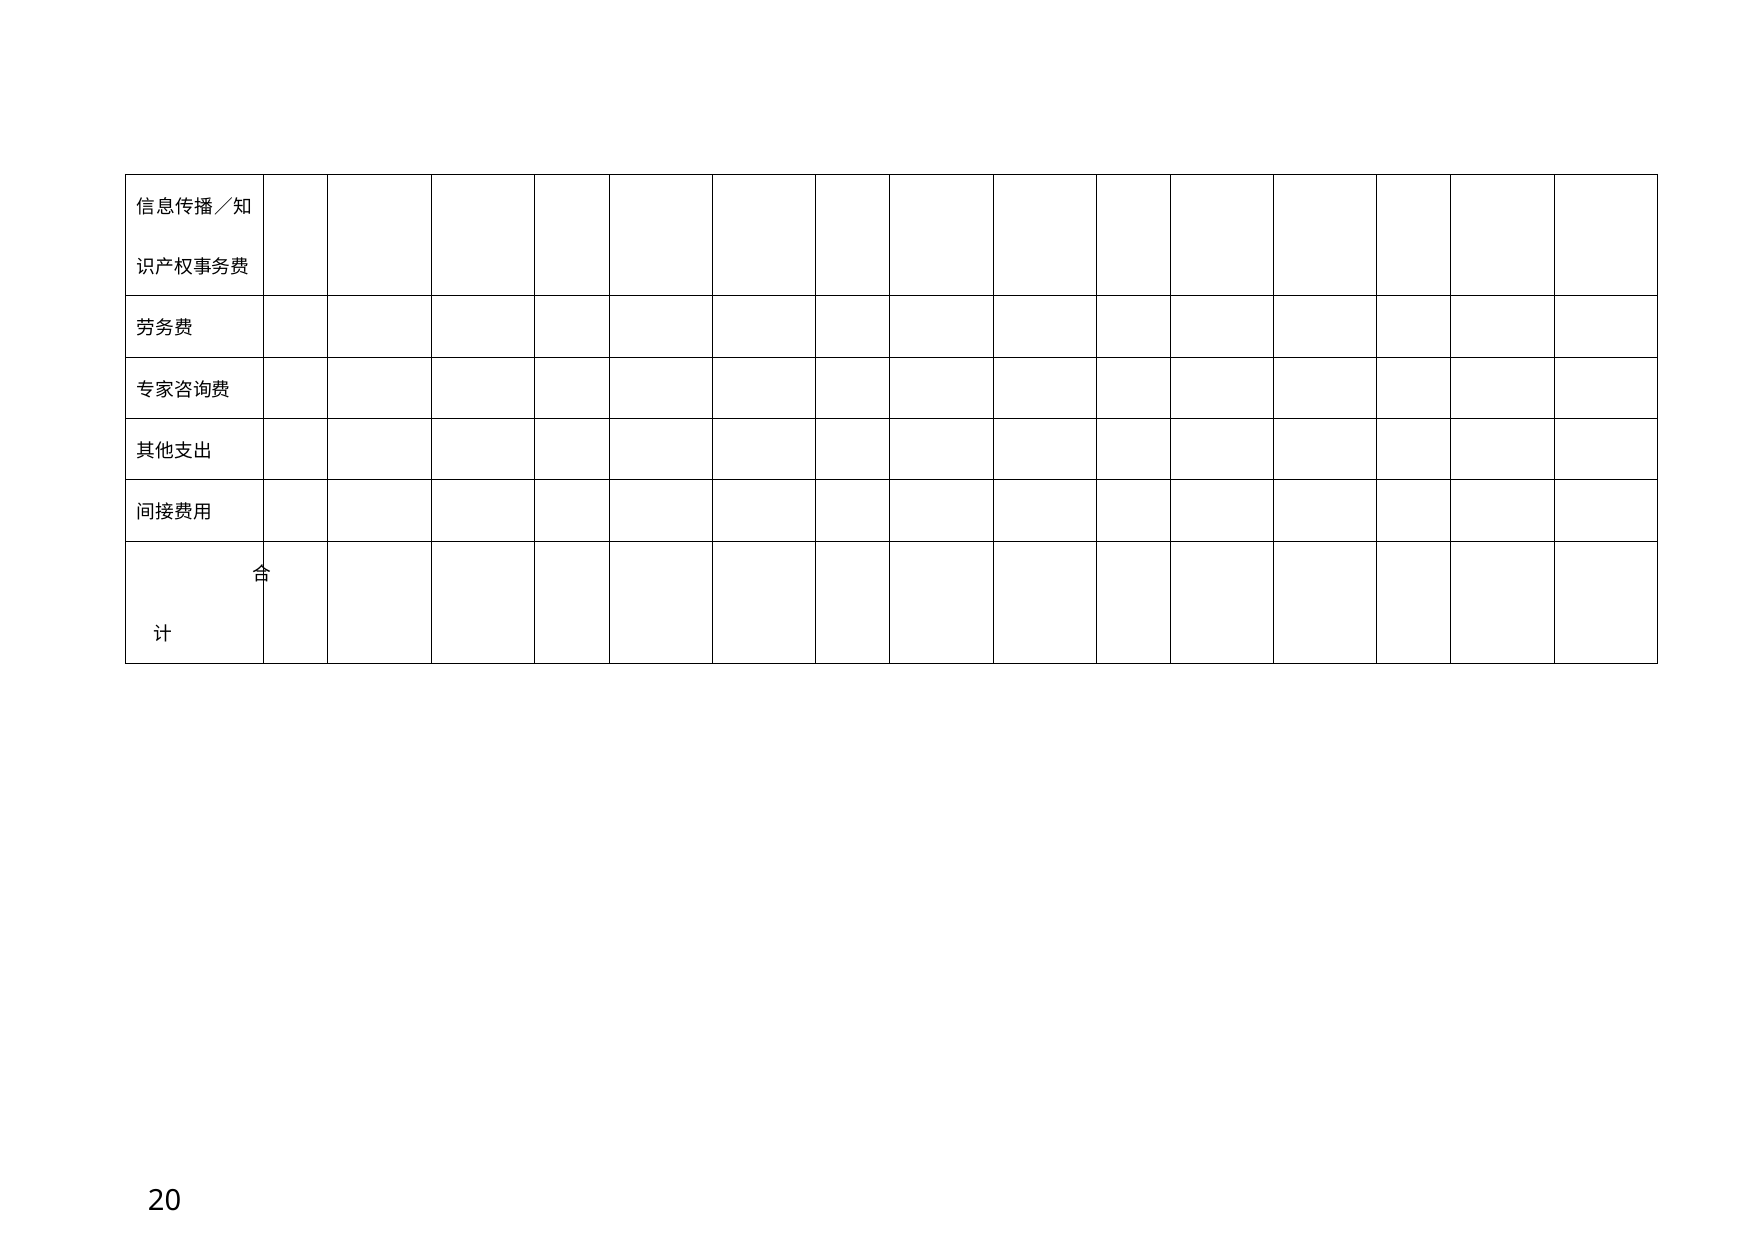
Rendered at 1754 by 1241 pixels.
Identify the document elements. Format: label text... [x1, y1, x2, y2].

table_cell [610, 358, 712, 418]
table_cell [890, 480, 993, 541]
table_cell [1555, 419, 1657, 479]
table_cell [1274, 296, 1376, 357]
table_cell [1097, 175, 1170, 295]
table_cell [1451, 542, 1554, 662]
table_cell 间接费用 [126, 480, 263, 541]
table_cell [535, 175, 609, 295]
table_cell [432, 296, 534, 357]
table_cell [816, 419, 889, 479]
table_cell [1555, 358, 1657, 418]
table_cell [994, 296, 1096, 357]
table_cell [328, 175, 431, 295]
table_cell [994, 542, 1096, 662]
table_cell [816, 542, 889, 662]
table_cell [264, 480, 327, 541]
table_cell [816, 358, 889, 418]
table_cell [890, 419, 993, 479]
table_cell 其他支出 [126, 419, 263, 479]
table_cell [535, 542, 609, 662]
table_cell [1451, 296, 1554, 357]
table_cell [1274, 542, 1376, 662]
table_cell [1171, 542, 1273, 662]
table_cell [535, 419, 609, 479]
table_cell [1171, 419, 1273, 479]
table_cell [1171, 358, 1273, 418]
table_cell [713, 480, 815, 541]
table_cell [713, 358, 815, 418]
table_cell [816, 480, 889, 541]
table_cell [432, 358, 534, 418]
table_cell [1171, 296, 1273, 357]
table_cell [1097, 419, 1170, 479]
table_cell [1377, 480, 1450, 541]
table_cell [713, 296, 815, 357]
table_cell [1377, 296, 1450, 357]
table_cell [890, 175, 993, 295]
table_cell [432, 175, 534, 295]
table_cell [1555, 296, 1657, 357]
table_cell [610, 480, 712, 541]
table_cell [1451, 480, 1554, 541]
table_cell [890, 296, 993, 357]
table_cell [1377, 542, 1450, 662]
table_cell [328, 480, 431, 541]
table_cell [1097, 480, 1170, 541]
table_cell [328, 419, 431, 479]
table_cell [1451, 419, 1554, 479]
table_cell [610, 542, 712, 662]
table_cell [994, 358, 1096, 418]
table_cell [535, 296, 609, 357]
table_cell [816, 296, 889, 357]
table_cell [610, 175, 712, 295]
table_cell [264, 175, 327, 295]
table_cell [535, 480, 609, 541]
table_cell [713, 175, 815, 295]
table_cell [432, 542, 534, 662]
table_cell 合 计 [126, 542, 263, 662]
table_cell [816, 175, 889, 295]
table_cell [890, 358, 993, 418]
table_cell [264, 296, 327, 357]
table_cell [994, 175, 1096, 295]
table_cell [890, 542, 993, 662]
table_cell [1097, 358, 1170, 418]
table_cell [1171, 175, 1273, 295]
table_cell [328, 358, 431, 418]
table_cell 专家咨询费 [126, 358, 263, 418]
table_cell [610, 296, 712, 357]
table_cell [1097, 296, 1170, 357]
table_cell [1171, 480, 1273, 541]
table_cell [328, 542, 431, 662]
table_cell [713, 542, 815, 662]
table_cell [1274, 175, 1376, 295]
table_cell [328, 296, 431, 357]
table_cell [432, 419, 534, 479]
table_cell [264, 542, 327, 662]
table_cell [1274, 358, 1376, 418]
table_cell [1274, 419, 1376, 479]
table_cell [1451, 358, 1554, 418]
table_cell [432, 480, 534, 541]
table_cell [994, 419, 1096, 479]
table_cell [1555, 542, 1657, 662]
table_cell [1377, 358, 1450, 418]
table_cell [1377, 419, 1450, 479]
table_cell [713, 419, 815, 479]
table_cell [264, 358, 327, 418]
table_cell [1097, 542, 1170, 662]
table_cell [1377, 175, 1450, 295]
table_cell 出版／文献／信息传播／知识产权事务费 [126, 175, 263, 295]
table_cell [1451, 175, 1554, 295]
table_cell [264, 419, 327, 479]
table_cell [1555, 175, 1657, 295]
table_cell [610, 419, 712, 479]
table_cell [1274, 480, 1376, 541]
table_cell [994, 480, 1096, 541]
table_cell 劳务费 [126, 296, 263, 357]
table_cell [1555, 480, 1657, 541]
table_cell [535, 358, 609, 418]
